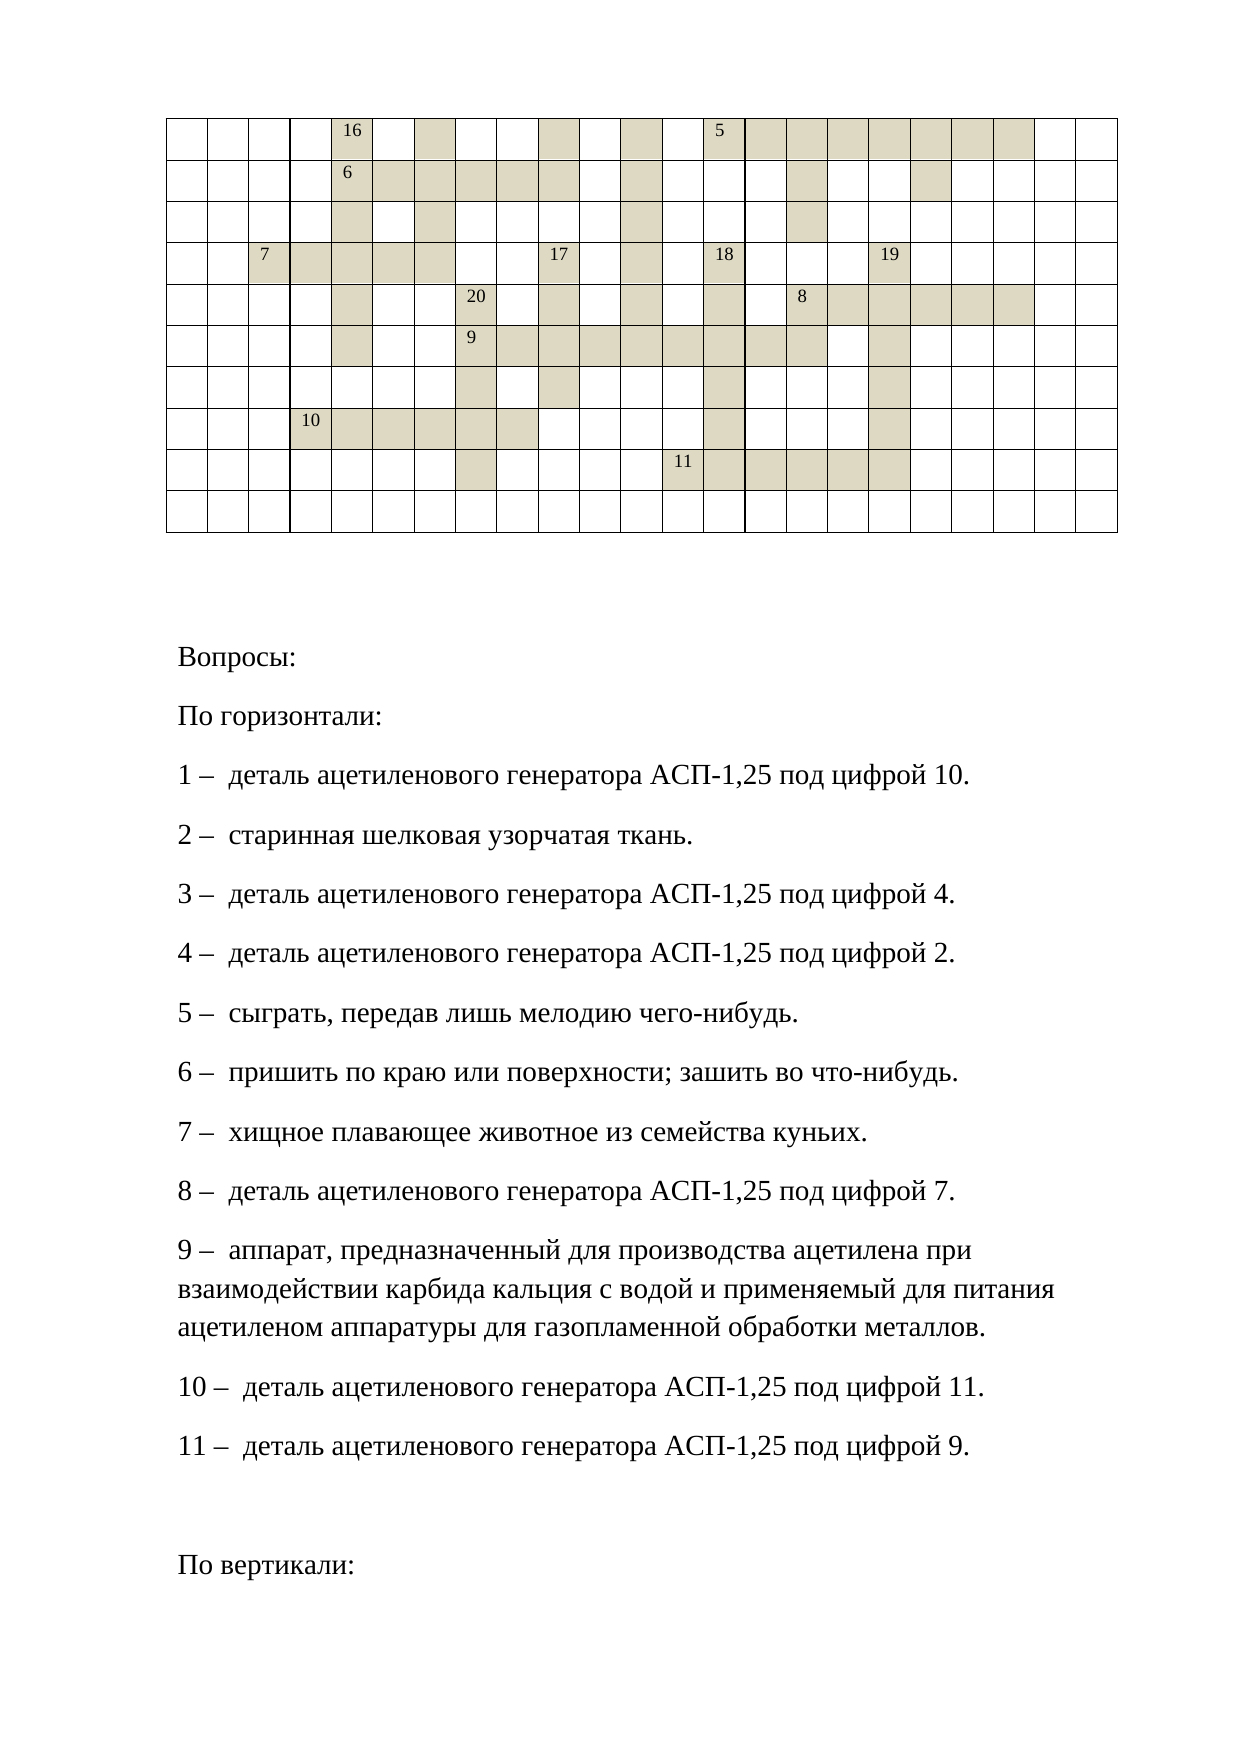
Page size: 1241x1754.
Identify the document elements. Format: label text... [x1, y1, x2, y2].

table_cell [787, 161, 827, 201]
table_cell [952, 243, 993, 283]
table_cell [415, 367, 455, 408]
table_cell [663, 161, 703, 201]
table_cell [580, 285, 620, 325]
table_cell [497, 161, 538, 201]
table_cell [208, 326, 248, 366]
table_cell [249, 409, 289, 449]
table_cell [952, 491, 993, 532]
text По горизонтали: [177, 698, 1152, 732]
table_cell [373, 409, 414, 449]
table_cell [249, 285, 289, 325]
table_cell [208, 161, 248, 201]
text 8 – деталь ацетиленового генератора АСП-1,25 под цифрой 7. [177, 1173, 1152, 1207]
table_cell [167, 326, 207, 366]
table_cell [167, 243, 207, 283]
table_cell [663, 491, 703, 532]
table_cell [704, 285, 744, 325]
table_cell [994, 491, 1034, 532]
text 10 – деталь ацетиленового генератора АСП-1,25 под цифрой 11. [177, 1369, 1152, 1402]
table_cell [869, 491, 910, 532]
table_cell [580, 119, 620, 159]
table_cell [828, 243, 868, 283]
table_cell [291, 285, 331, 325]
table_cell [249, 367, 289, 408]
table_cell 20 [456, 285, 496, 325]
table_cell [1035, 119, 1075, 159]
table_cell [911, 491, 951, 532]
table_cell [869, 285, 910, 325]
table_cell [497, 119, 538, 159]
table_cell [208, 202, 248, 242]
table_cell [952, 161, 993, 201]
text 2 – старинная шелковая узорчатая ткань. [177, 817, 1152, 850]
table_cell [994, 243, 1034, 283]
table_cell [1076, 202, 1117, 242]
text По вертикали: [177, 1547, 1152, 1581]
table_cell [208, 450, 248, 490]
table_cell [621, 409, 662, 449]
table_cell [167, 285, 207, 325]
table_cell [373, 119, 414, 159]
table_cell [911, 367, 951, 408]
table_cell [580, 450, 620, 490]
table_cell 7 [249, 243, 289, 283]
table_cell [580, 491, 620, 532]
table_cell [1076, 491, 1117, 532]
table_cell [663, 202, 703, 242]
table_cell [746, 491, 786, 532]
table_cell [994, 285, 1034, 325]
table_cell [911, 326, 951, 366]
table_cell [167, 409, 207, 449]
table_cell [415, 409, 455, 449]
table_cell [208, 491, 248, 532]
table_cell [787, 326, 827, 366]
text 7 – хищное плавающее животное из семейства куньих. [177, 1114, 1152, 1147]
table_cell [1076, 367, 1117, 408]
table_cell [746, 161, 786, 201]
text 5 – сыграть, передав лишь мелодию чего-нибудь. [177, 995, 1152, 1028]
table_cell [746, 450, 786, 490]
table_cell [952, 119, 993, 159]
table_cell [1035, 285, 1075, 325]
table_cell [291, 119, 331, 159]
table_cell [373, 161, 414, 201]
table_cell [1076, 119, 1117, 159]
table_cell [1035, 450, 1075, 490]
table_cell [456, 119, 496, 159]
table_cell [621, 202, 662, 242]
table_cell [869, 161, 910, 201]
table_cell [621, 161, 662, 201]
table_cell [580, 367, 620, 408]
table_cell [911, 285, 951, 325]
table_cell [167, 450, 207, 490]
table_cell [994, 367, 1034, 408]
table_cell [704, 202, 744, 242]
table_cell [456, 450, 496, 490]
table_cell [663, 243, 703, 283]
table_cell [1076, 161, 1117, 201]
table_cell 8 [787, 285, 827, 325]
table_cell [704, 450, 744, 490]
table_cell [415, 119, 455, 159]
table_cell [208, 409, 248, 449]
table_cell [746, 119, 786, 159]
table_cell [746, 202, 786, 242]
table_cell [415, 243, 455, 283]
table_cell [911, 409, 951, 449]
table_cell [663, 119, 703, 159]
table_cell [663, 367, 703, 408]
table_cell [621, 243, 662, 283]
table_cell [539, 326, 579, 366]
table_cell [663, 409, 703, 449]
table_cell [911, 161, 951, 201]
table_cell [787, 202, 827, 242]
table_cell [994, 409, 1034, 449]
table_cell [332, 243, 372, 283]
table_cell [663, 285, 703, 325]
table_cell [249, 161, 289, 201]
table_cell [539, 202, 579, 242]
table_cell [1076, 409, 1117, 449]
table_cell [828, 409, 868, 449]
table_cell [828, 202, 868, 242]
table_cell [208, 119, 248, 159]
table_cell [580, 161, 620, 201]
table_cell [373, 243, 414, 283]
text 4 – деталь ацетиленового генератора АСП-1,25 под цифрой 2. [177, 936, 1152, 969]
table_cell [1076, 326, 1117, 366]
table_cell [994, 450, 1034, 490]
table_cell [291, 161, 331, 201]
table_cell [828, 491, 868, 532]
table_cell [539, 450, 579, 490]
table_cell 5 [704, 119, 744, 159]
table_cell [746, 243, 786, 283]
table_cell [1035, 367, 1075, 408]
table_cell [869, 409, 910, 449]
table_cell [456, 243, 496, 283]
table_cell [869, 119, 910, 159]
table_cell [415, 491, 455, 532]
table_cell [415, 450, 455, 490]
table_cell [249, 202, 289, 242]
table_cell [704, 409, 744, 449]
table_cell [497, 450, 538, 490]
text 9 – аппарат, предназначенный для производства ацетилена при взаимодействии карбида кальция с водой и применяемый для питания ацетиленом аппаратуры для газопламенной обработки металлов. [177, 1232, 1152, 1343]
table_cell [1035, 202, 1075, 242]
table_cell [291, 326, 331, 366]
table_cell [580, 202, 620, 242]
table_cell [704, 491, 744, 532]
table_cell [1076, 285, 1117, 325]
table_cell [208, 367, 248, 408]
table_cell [994, 119, 1034, 159]
table_cell [456, 161, 496, 201]
table_cell [167, 202, 207, 242]
table_cell [332, 285, 372, 325]
table_cell [332, 326, 372, 366]
table_cell [952, 326, 993, 366]
table_cell [869, 367, 910, 408]
text 1 – деталь ацетиленового генератора АСП-1,25 под цифрой 10. [177, 757, 1152, 791]
table_cell [746, 285, 786, 325]
table_cell [911, 450, 951, 490]
table_cell [994, 326, 1034, 366]
table_cell [787, 119, 827, 159]
table_cell [621, 285, 662, 325]
table_cell [249, 450, 289, 490]
table_cell [994, 161, 1034, 201]
table_cell [1076, 243, 1117, 283]
table_cell [415, 326, 455, 366]
table_cell [952, 202, 993, 242]
table_cell [1035, 326, 1075, 366]
table_cell [621, 450, 662, 490]
table_cell [621, 491, 662, 532]
table_cell [415, 161, 455, 201]
table_cell [704, 326, 744, 366]
table_cell 10 [291, 409, 331, 449]
table_cell [787, 450, 827, 490]
table_cell [828, 161, 868, 201]
table_cell [952, 367, 993, 408]
table_cell [456, 409, 496, 449]
table_cell [208, 243, 248, 283]
table_cell [828, 367, 868, 408]
table_cell [332, 450, 372, 490]
table_cell [746, 367, 786, 408]
text 11 – деталь ацетиленового генератора АСП-1,25 под цифрой 9. [177, 1428, 1152, 1462]
table_cell [787, 409, 827, 449]
table_cell [497, 409, 538, 449]
table_cell [291, 367, 331, 408]
text Вопросы: [177, 639, 1152, 672]
table_cell [167, 491, 207, 532]
table_cell 6 [332, 161, 372, 201]
table_cell [332, 491, 372, 532]
table_cell [373, 202, 414, 242]
table_cell [332, 202, 372, 242]
table_cell [828, 326, 868, 366]
table_cell [291, 202, 331, 242]
table_cell 18 [704, 243, 744, 283]
table_cell [291, 491, 331, 532]
table_cell [332, 409, 372, 449]
table_cell [1035, 243, 1075, 283]
table_cell [456, 367, 496, 408]
table_cell [746, 326, 786, 366]
table_cell [497, 326, 538, 366]
table_cell [373, 285, 414, 325]
table_cell [415, 202, 455, 242]
table_cell 11 [663, 450, 703, 490]
table_cell 9 [456, 326, 496, 366]
table_cell [869, 202, 910, 242]
table_cell [373, 367, 414, 408]
table_cell [911, 202, 951, 242]
table_cell [497, 491, 538, 532]
table_cell [539, 119, 579, 159]
table_cell [580, 243, 620, 283]
table_cell [1035, 409, 1075, 449]
table_cell [249, 119, 289, 159]
table_cell [456, 202, 496, 242]
table_cell [539, 161, 579, 201]
table_cell [208, 285, 248, 325]
table_cell [332, 367, 372, 408]
table_cell [828, 450, 868, 490]
table_cell [704, 367, 744, 408]
table_cell [621, 367, 662, 408]
table_cell [621, 326, 662, 366]
table_cell [994, 202, 1034, 242]
table_cell [539, 409, 579, 449]
table_cell [167, 161, 207, 201]
table_cell [291, 450, 331, 490]
table_cell [787, 243, 827, 283]
table_cell [539, 285, 579, 325]
table_cell [911, 243, 951, 283]
table_cell [621, 119, 662, 159]
table_cell [539, 367, 579, 408]
table_cell [869, 450, 910, 490]
table_cell 19 [869, 243, 910, 283]
table_cell [787, 367, 827, 408]
text 6 – пришить по краю или поверхности; зашить во что-нибудь. [177, 1054, 1152, 1088]
table_cell [952, 409, 993, 449]
table_cell [787, 491, 827, 532]
table_cell [1076, 450, 1117, 490]
text 3 – деталь ацетиленового генератора АСП-1,25 под цифрой 4. [177, 876, 1152, 910]
table_cell [373, 450, 414, 490]
table_cell [497, 202, 538, 242]
table_cell [580, 409, 620, 449]
table_cell [497, 243, 538, 283]
table_cell [746, 409, 786, 449]
table_cell [291, 243, 331, 283]
table_cell [167, 367, 207, 408]
table_cell [373, 491, 414, 532]
table_cell [249, 491, 289, 532]
table_cell 17 [539, 243, 579, 283]
table_cell [1035, 161, 1075, 201]
table_cell [249, 326, 289, 366]
table_cell [828, 119, 868, 159]
table_cell [167, 119, 207, 159]
table_cell [539, 491, 579, 532]
table_cell [1035, 491, 1075, 532]
table_cell [663, 326, 703, 366]
table_cell [497, 367, 538, 408]
table_cell [869, 326, 910, 366]
table_cell [952, 285, 993, 325]
table_cell [415, 285, 455, 325]
table_cell [456, 491, 496, 532]
table_cell [911, 119, 951, 159]
table_cell 16 [332, 119, 372, 159]
table_cell [704, 161, 744, 201]
table_cell [497, 285, 538, 325]
table_cell [828, 285, 868, 325]
table_cell [373, 326, 414, 366]
table_cell [952, 450, 993, 490]
table_cell [580, 326, 620, 366]
